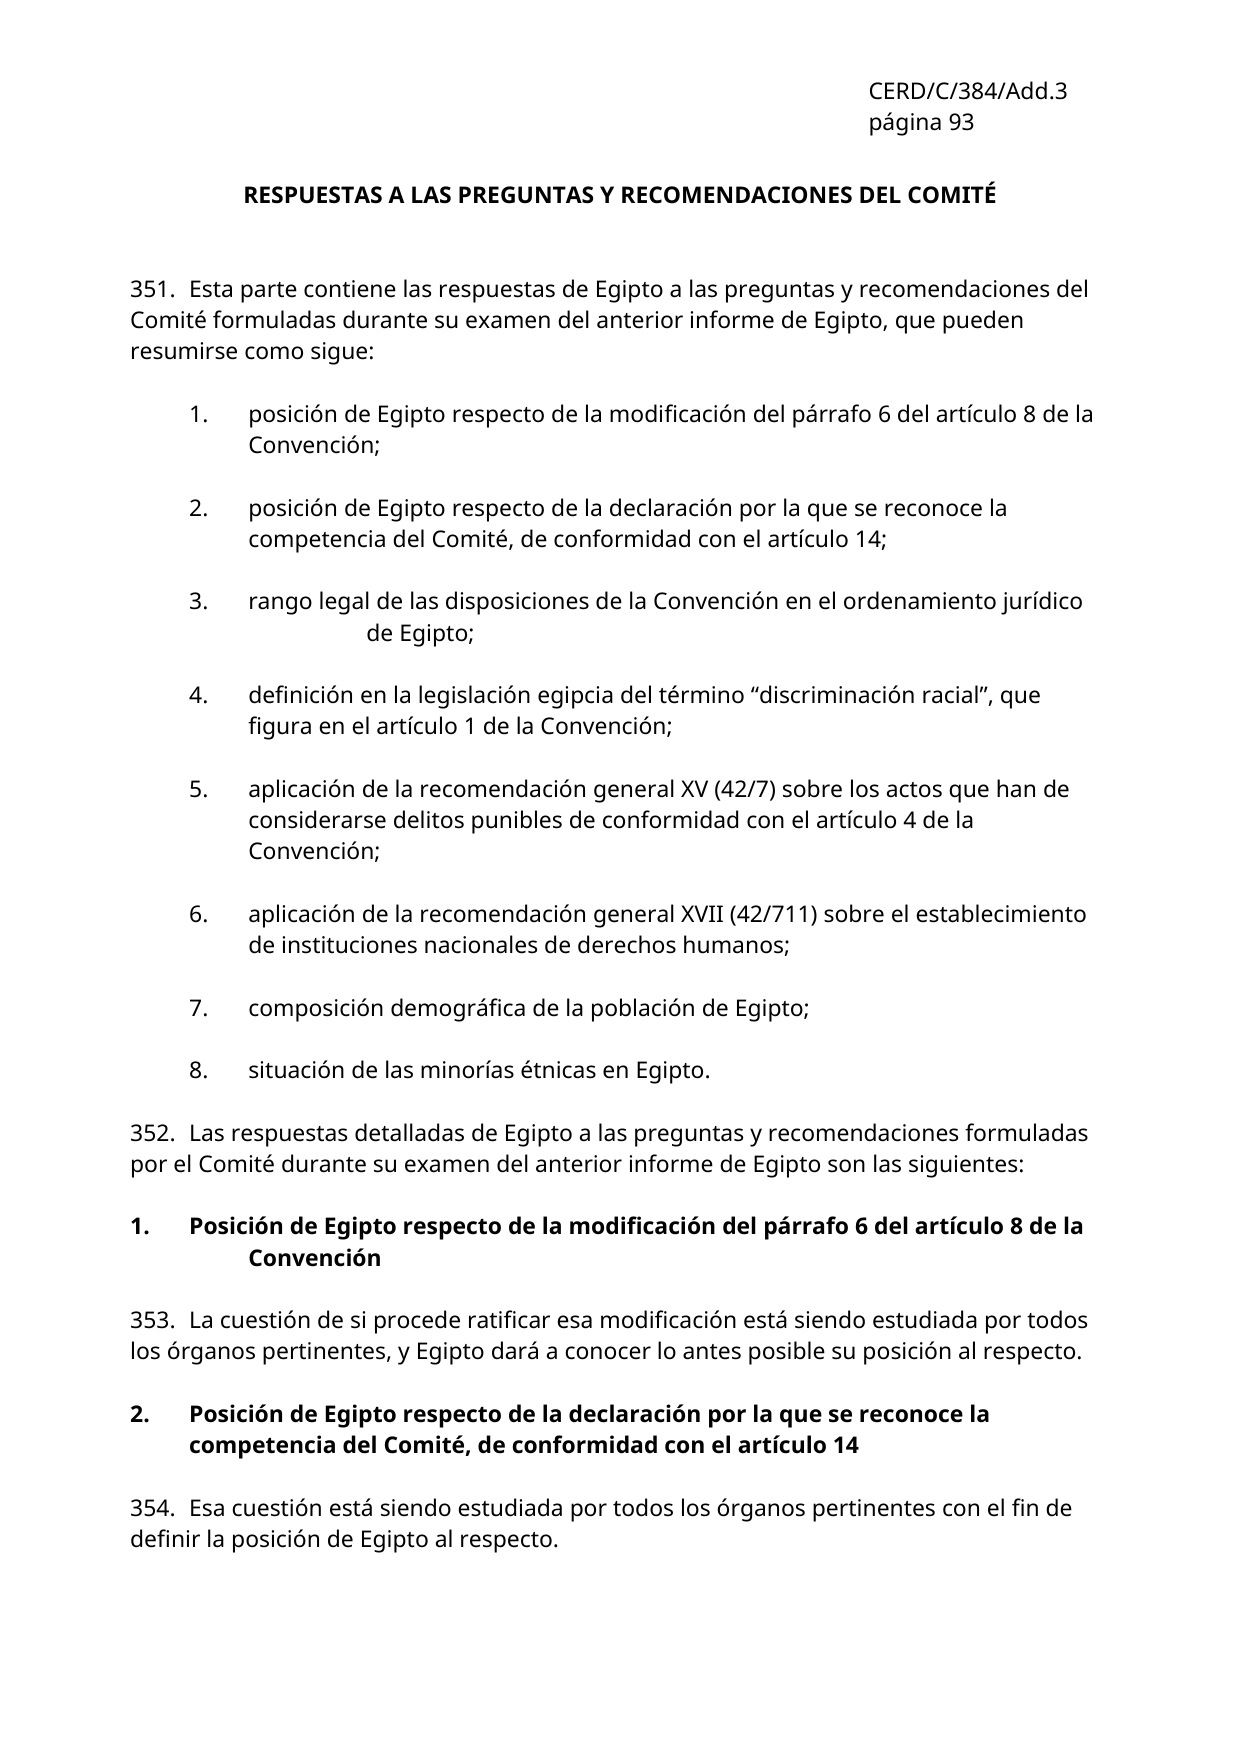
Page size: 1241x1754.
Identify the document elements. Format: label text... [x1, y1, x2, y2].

text 1. Posición de Egipto respecto de la modificación del párrafo 6 del artículo 8 de la Convención [130, 1210, 1110, 1273]
text 4. definición en la legislación egipcia del término “discriminación racial”, que figura en el artículo 1 de la Convención; [130, 679, 1110, 741]
text RESPUESTAS A LAS PREGUNTAS Y RECOMENDACIONES DEL COMITÉ [130, 179, 1110, 210]
text 2. Posición de Egipto respecto de la declaración por la que se reconoce la competencia del Comité, de conformidad con el artículo 14 [130, 1398, 1110, 1460]
text 351. Esta parte contiene las respuestas de Egipto a las preguntas y recomendaciones del Comité formuladas durante su examen del anterior informe de Egipto, que pueden resumirse como sigue: [130, 273, 1110, 366]
text 1. posición de Egipto respecto de la modificación del párrafo 6 del artículo 8 de la Convención; [130, 398, 1110, 460]
text 2. posición de Egipto respecto de la declaración por la que se reconoce la competencia del Comité, de conformidad con el artículo 14; [130, 491, 1110, 554]
text 5. aplicación de la recomendación general XV (42/7) sobre los actos que han de considerarse delitos punibles de conformidad con el artículo 4 de la Convención; [130, 773, 1110, 866]
text 8. situación de las minorías étnicas en Egipto. [130, 1054, 1110, 1085]
text 6. aplicación de la recomendación general XVII (42/711) sobre el establecimiento de instituciones nacionales de derechos humanos; [130, 898, 1110, 960]
text 354. Esa cuestión está siendo estudiada por todos los órganos pertinentes con el fin de definir la posición de Egipto al respecto. [130, 1491, 1110, 1554]
text 7. composición demográfica de la población de Egipto; [130, 991, 1110, 1023]
text 352. Las respuestas detalladas de Egipto a las preguntas y recomendaciones formuladas por el Comité durante su examen del anterior informe de Egipto son las siguientes: [130, 1116, 1110, 1179]
text 353. La cuestión de si procede ratificar esa modificación está siendo estudiada por todos los órganos pertinentes, y Egipto dará a conocer lo antes posible su posición al respecto. [130, 1304, 1110, 1366]
text 3. rango legal de las disposiciones de la Convención en el ordenamiento jurídico de Egipto; [130, 585, 1110, 648]
